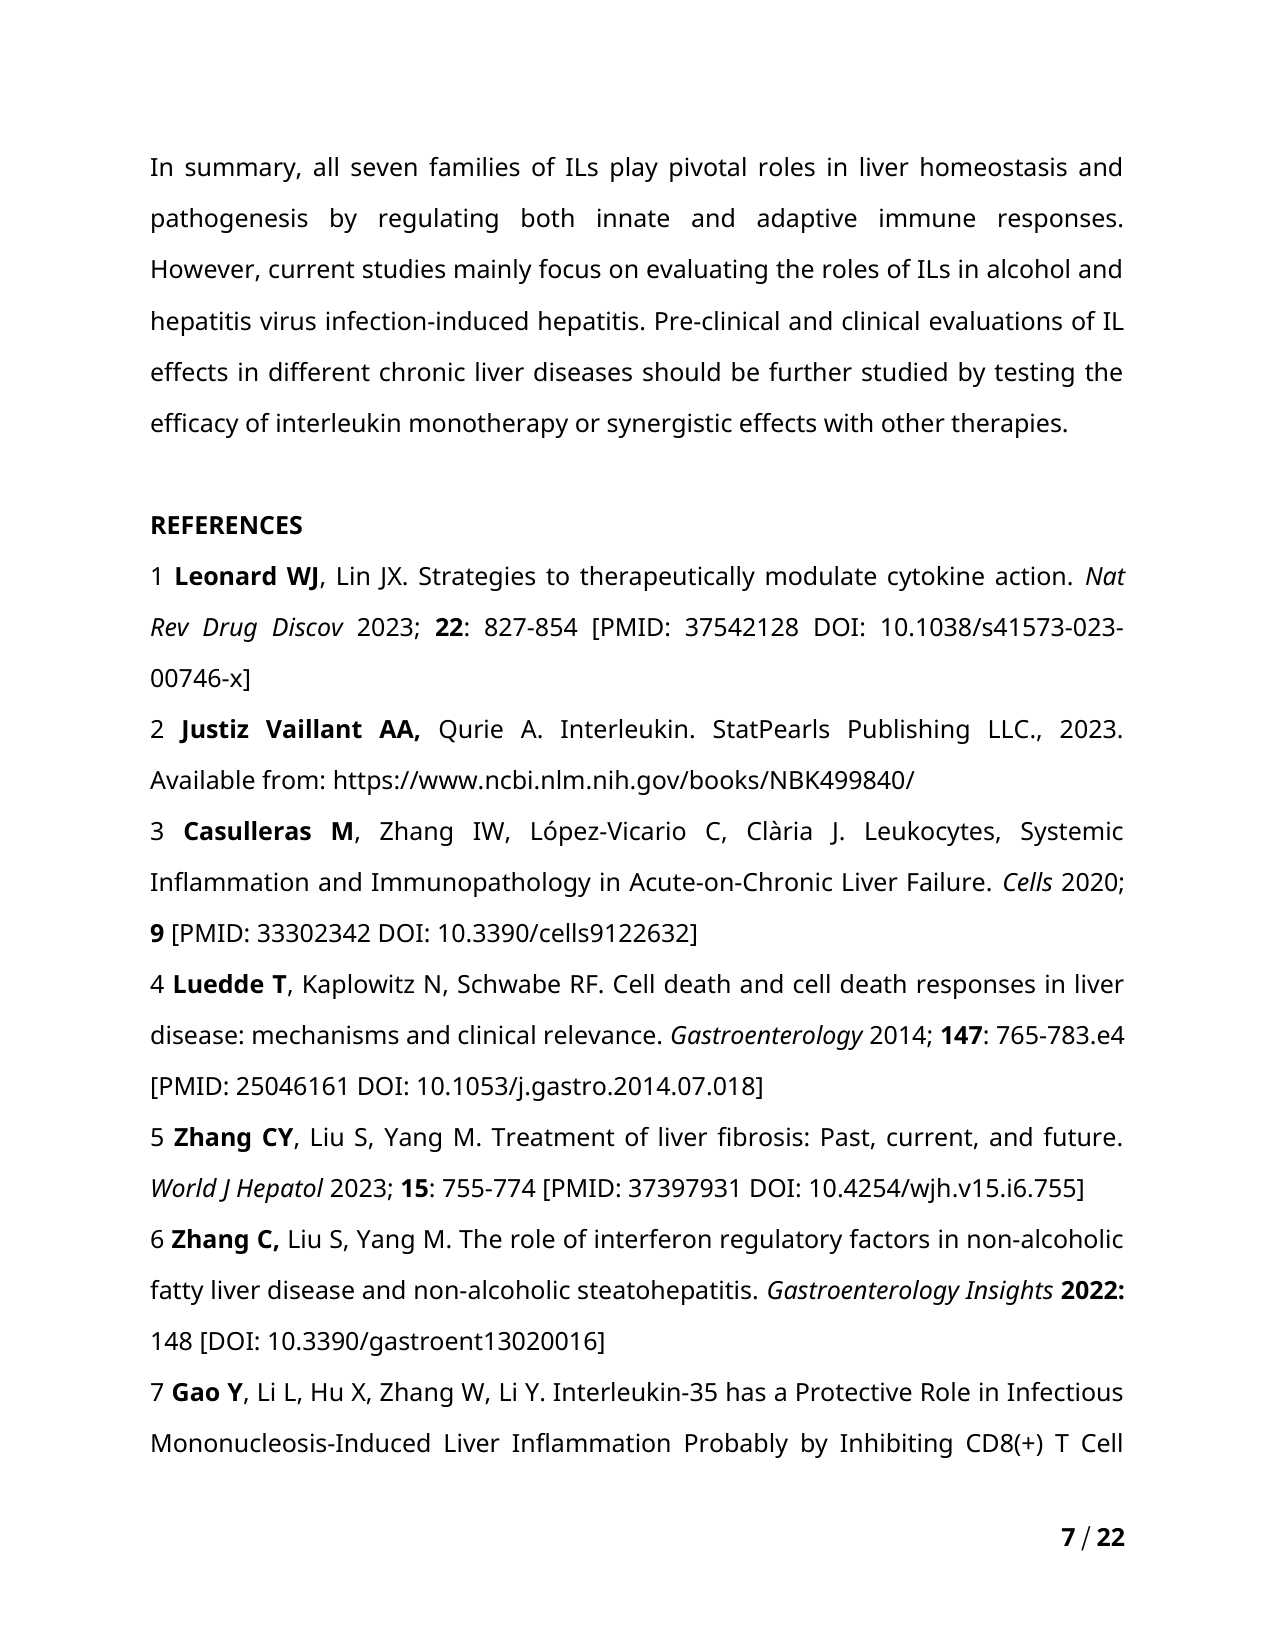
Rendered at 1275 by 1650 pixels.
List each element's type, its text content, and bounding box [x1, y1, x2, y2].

text REFERENCES [150, 507, 1125, 541]
text 5 Zhang CY, Liu S, Yang M. Treatment of liver fibrosis: Past, current, and future. World J Hepatol 2023; 15: 755-774 [PMID: 37397931 DOI: 10.4254/wjh.v15.i6.755] [150, 1120, 1125, 1205]
text In summary, all seven families of ILs play pivotal roles in liver homeostasis and pathogenesis by regulating both innate and adaptive immune responses. However, current studies mainly focus on evaluating the roles of ILs in alcohol and hepatitis virus infection-induced hepatitis. Pre-clinical and clinical evaluations of IL effects in different chronic liver diseases should be further studied by testing the efficacy of interleukin monotherapy or synergistic effects with other therapies. [150, 150, 1125, 439]
text 3 Casulleras M, Zhang IW, López-Vicario C, Clària J. Leukocytes, Systemic Inflammation and Immunopathology in Acute-on-Chronic Liver Failure. Cells 2020; 9 [PMID: 33302342 DOI: 10.3390/cells9122632] [150, 813, 1125, 950]
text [150, 1375, 1125, 1460]
text 1 Leonard WJ, Lin JX. Strategies to therapeutically modulate cytokine action. Nat Rev Drug Discov 2023; 22: 827-854 [PMID: 37542128 DOI: 10.1038/s41573-023-00746-x] [150, 558, 1125, 694]
text 4 Luedde T, Kaplowitz N, Schwabe RF. Cell death and cell death responses in liver disease: mechanisms and clinical relevance. Gastroenterology 2014; 147: 765-783.e4 [PMID: 25046161 DOI: 10.1053/j.gastro.2014.07.018] [150, 967, 1125, 1103]
text 6 Zhang C, Liu S, Yang M. The role of interferon regulatory factors in non-alcoholic fatty liver disease and non-alcoholic steatohepatitis. Gastroenterology Insights 2022: 148 [DOI: 10.3390/gastroent13020016] [150, 1222, 1125, 1358]
text 2 Justiz Vaillant AA, Qurie A. Interleukin. StatPearls Publishing LLC., 2023. Available from: https://www.ncbi.nlm.nih.gov/books/NBK499840/ [150, 711, 1125, 797]
